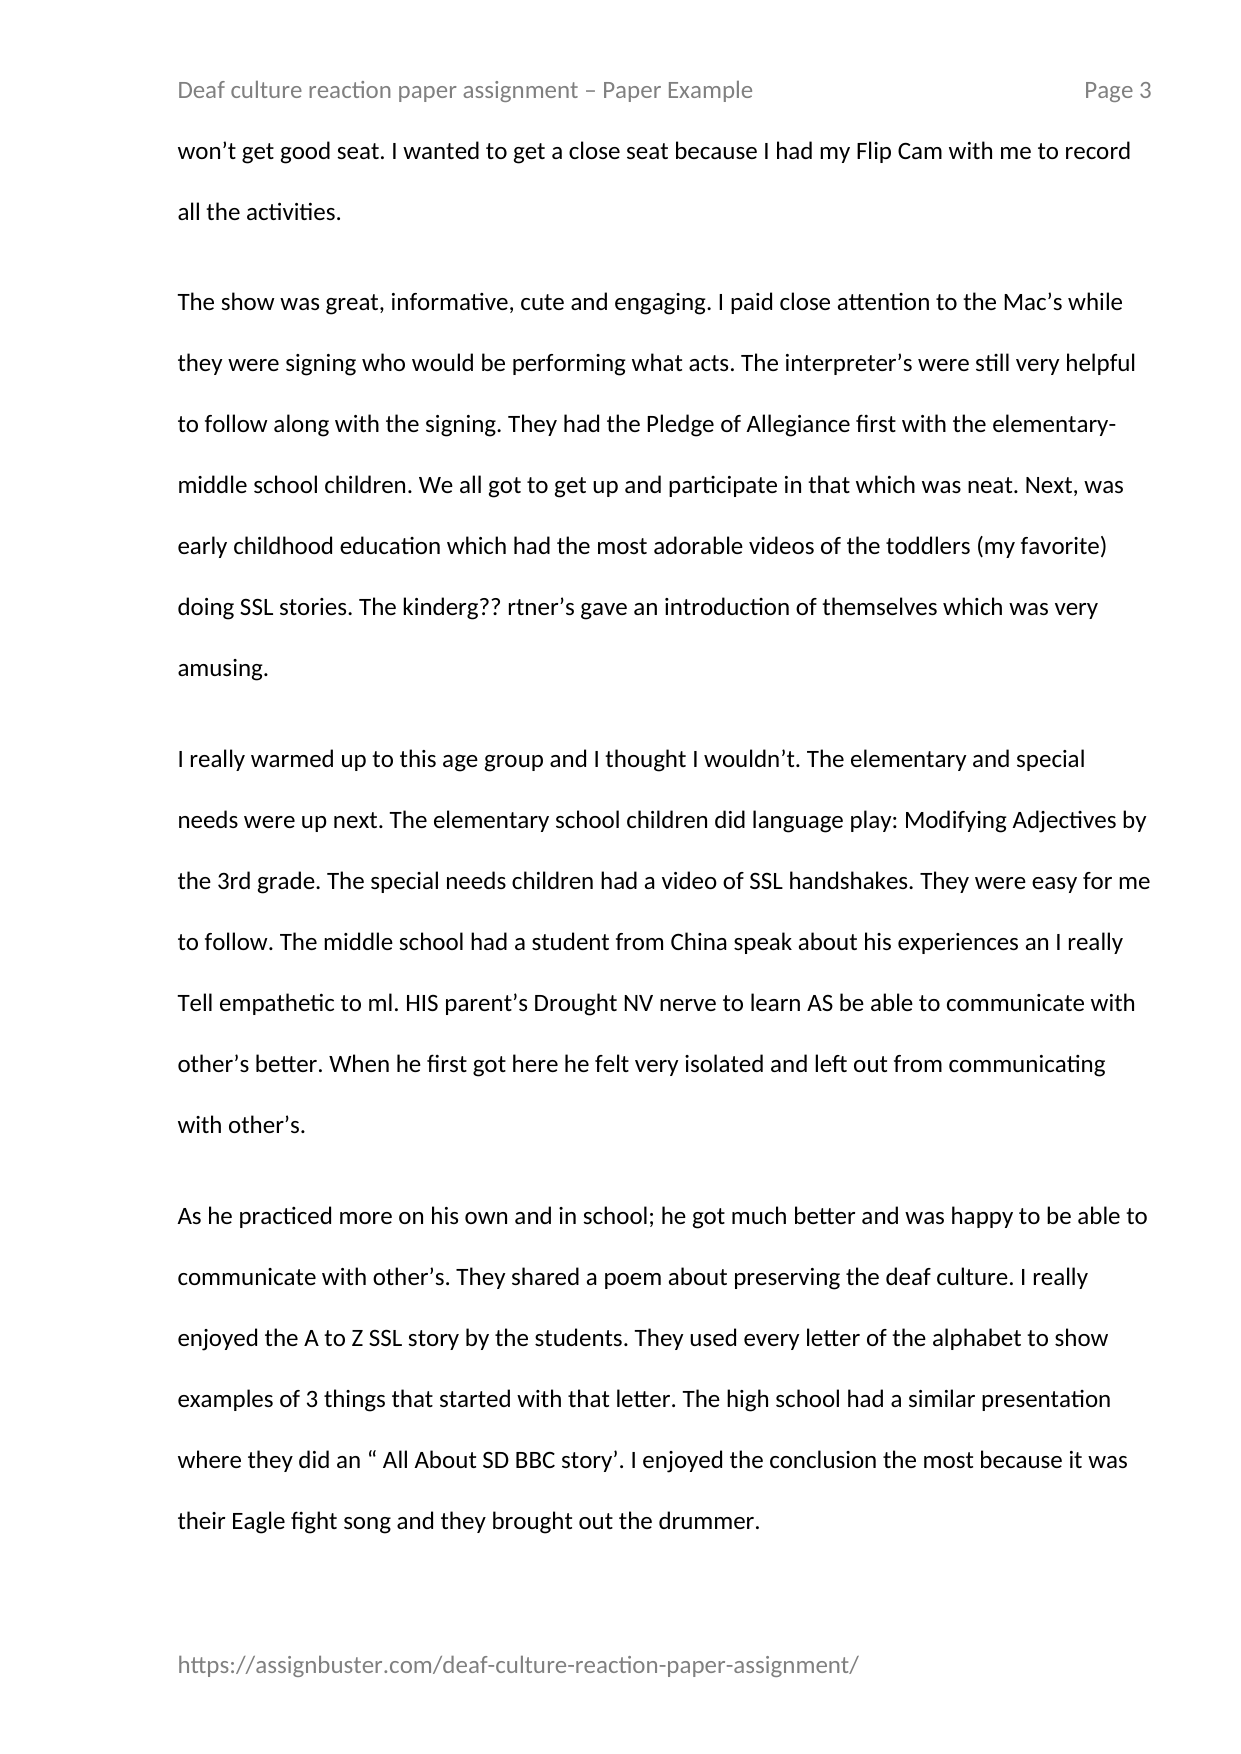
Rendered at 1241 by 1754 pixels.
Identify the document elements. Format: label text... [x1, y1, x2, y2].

text The show was great, informative, cute and engaging. I paid close attention to the Mac’s while they were signing who would be performing what acts. The interpreter’s were still very helpful to follow along with the signing. They had the Pledge of Allegiance first with the elementary-middle school children. We all got to get up and participate in that which was neat. Next, was early childhood education which had the most adorable videos of the toddlers (my favorite) doing SSL stories. The kinderg?? rtner’s gave an introduction of themselves which was very amusing. [177, 286, 1152, 683]
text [177, 135, 1152, 226]
text As he practiced more on his own and in school; he got much better and was happy to be able to communicate with other’s. They shared a poem about preserving the deaf culture. I really enjoyed the A to Z SSL story by the students. They used every letter of the alphabet to show examples of 3 things that started with that letter. The high school had a similar presentation where they did an “ All About SD BBC story’. I enjoyed the conclusion the most because it was their Eagle fight song and they brought out the drummer. [177, 1200, 1152, 1536]
text I really warmed up to this age group and I thought I wouldn’t. The elementary and special needs were up next. The elementary school children did language play: Modifying Adjectives by the 3rd grade. The special needs children had a video of SSL handshakes. They were easy for me to follow. The middle school had a student from China speak about his experiences an I really Tell empathetic to ml. HIS parent’s Drought NV nerve to learn AS be able to communicate with other’s better. When he first got here he felt very isolated and left out from communicating with other’s. [177, 743, 1152, 1140]
